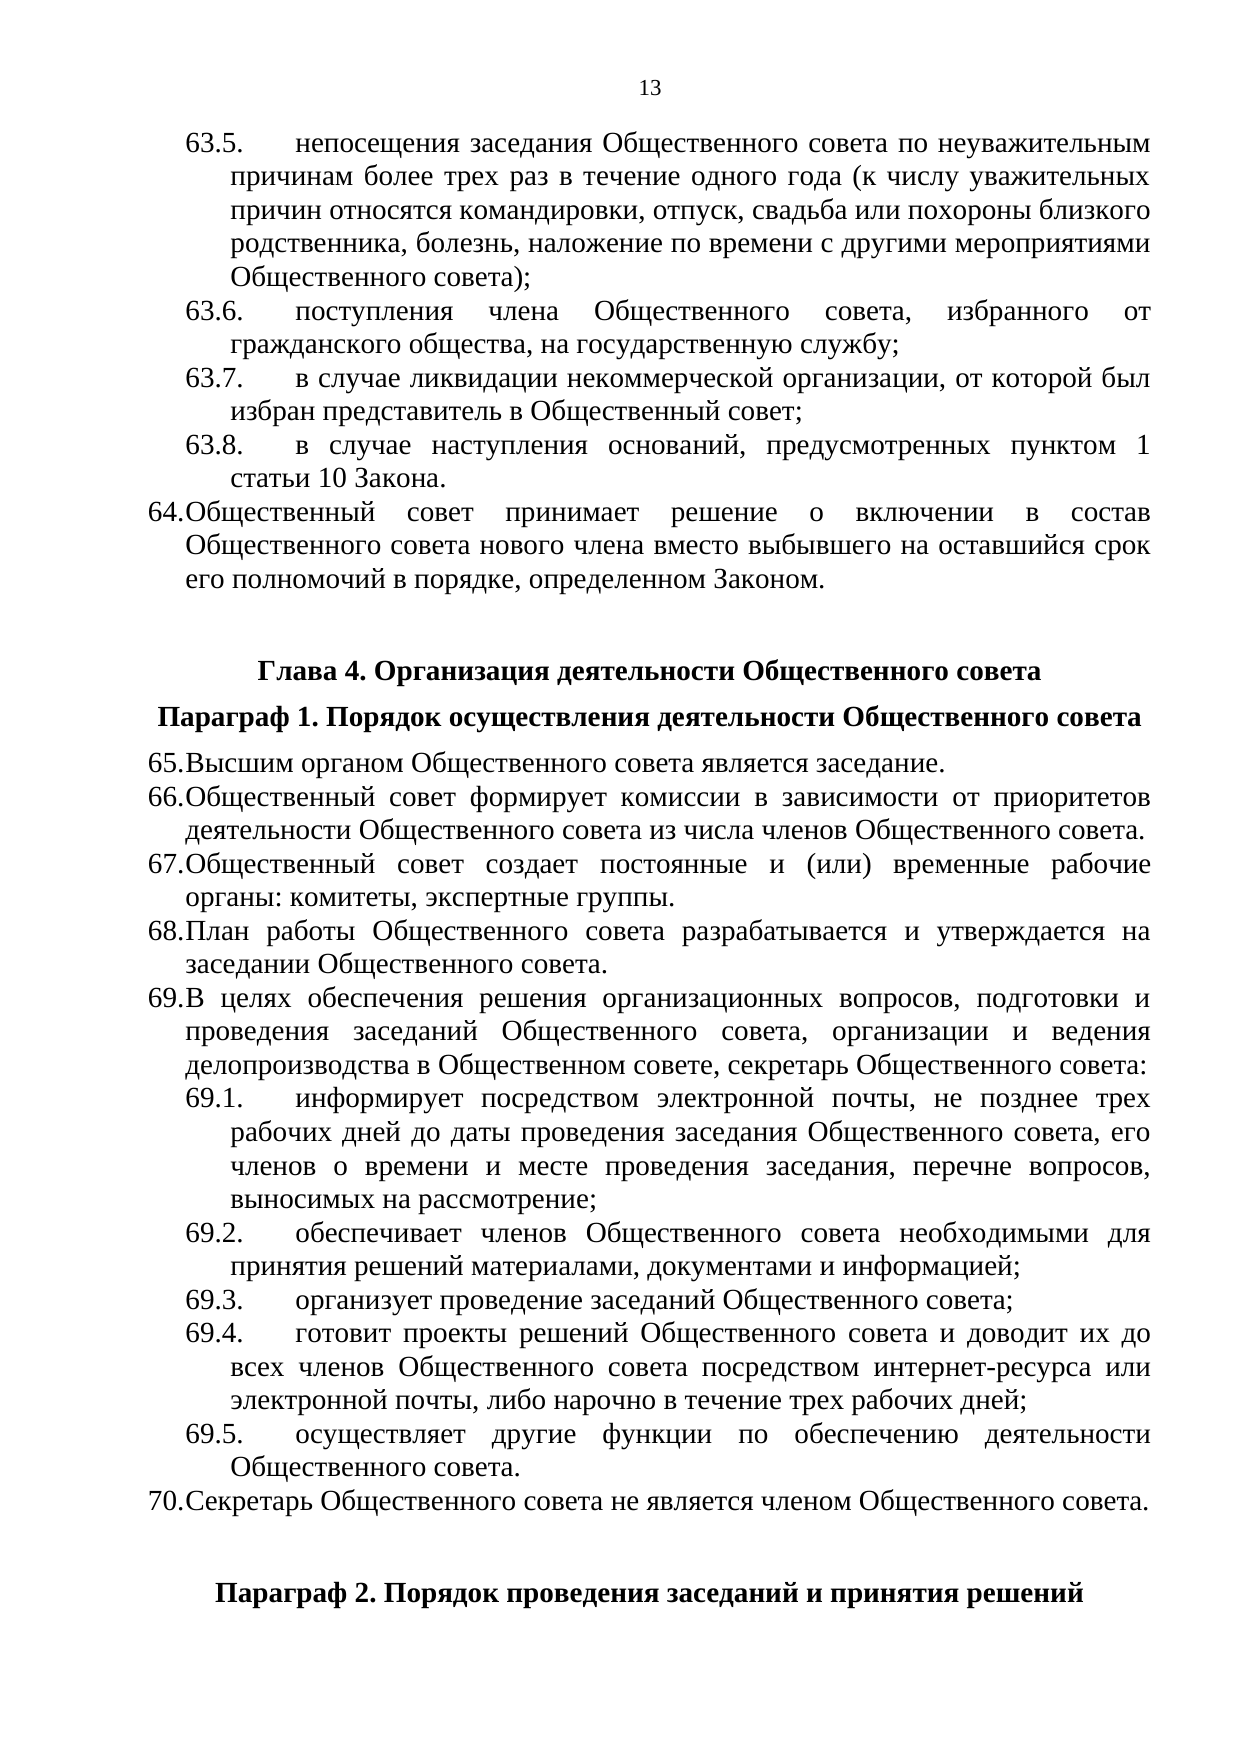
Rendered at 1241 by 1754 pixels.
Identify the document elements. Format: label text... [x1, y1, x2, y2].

list в случае наступления оснований, предусмотренных пунктом 1 статьи 10 Закона. [185, 427, 1152, 494]
list Общественный совет принимает решение о включении в состав Общественного совета нового члена вместо выбывшего на оставшийся срок его полномочий в порядке, определенном Законом. [148, 494, 1152, 594]
list Параграф 2. Порядок проведения заседаний и принятия решений [148, 1575, 1152, 1609]
list Общественный совет формирует комиссии в зависимости от приоритетов деятельности Общественного совета из числа членов Общественного совета. [148, 779, 1152, 846]
list поступления члена Общественного совета, избранного от гражданского общества, на государственную службу; [185, 293, 1152, 360]
list Общественный совет создает постоянные и (или) временные рабочие органы: комитеты, экспертные группы. [148, 846, 1152, 913]
list Секретарь Общественного совета не является членом Общественного совета. [148, 1483, 1152, 1517]
list В целях обеспечения решения организационных вопросов, подготовки и проведения заседаний Общественного совета, организации и ведения делопроизводства в Общественном совете, секретарь Общественного совета: [148, 980, 1152, 1081]
list обеспечивает членов Общественного совета необходимыми для принятия решений материалами, документами и информацией; [185, 1215, 1152, 1282]
text Параграф 1. Порядок осуществления деятельности Общественного совета [148, 699, 1152, 733]
list Глава 4. Организация деятельности Общественного совета [148, 653, 1152, 687]
list непосещения заседания Общественного совета по неуважительным причинам более трех раз в течение одного года (к числу уважительных причин относятся командировки, отпуск, свадьба или похороны близкого родственника, болезнь, наложение по времени с другими мероприятиями Общественного совета); [185, 125, 1152, 293]
list в случае ликвидации некоммерческой организации, от которой был избран представитель в Общественный совет; [185, 360, 1152, 427]
list осуществляет другие функции по обеспечению деятельности Общественного совета. [185, 1416, 1152, 1483]
list организует проведение заседаний Общественного совета; [185, 1282, 1152, 1315]
list готовит проекты решений Общественного совета и доводит их до всех членов Общественного совета посредством интернет-ресурса или электронной почты, либо нарочно в течение трех рабочих дней; [185, 1315, 1152, 1416]
list информирует посредством электронной почты, не позднее трех рабочих дней до даты проведения заседания Общественного совета, его членов о времени и месте проведения заседания, перечне вопросов, выносимых на рассмотрение; [185, 1081, 1152, 1215]
list Высшим органом Общественного совета является заседание. [148, 745, 1152, 779]
list План работы Общественного совета разрабатывается и утверждается на заседании Общественного совета. [148, 913, 1152, 980]
